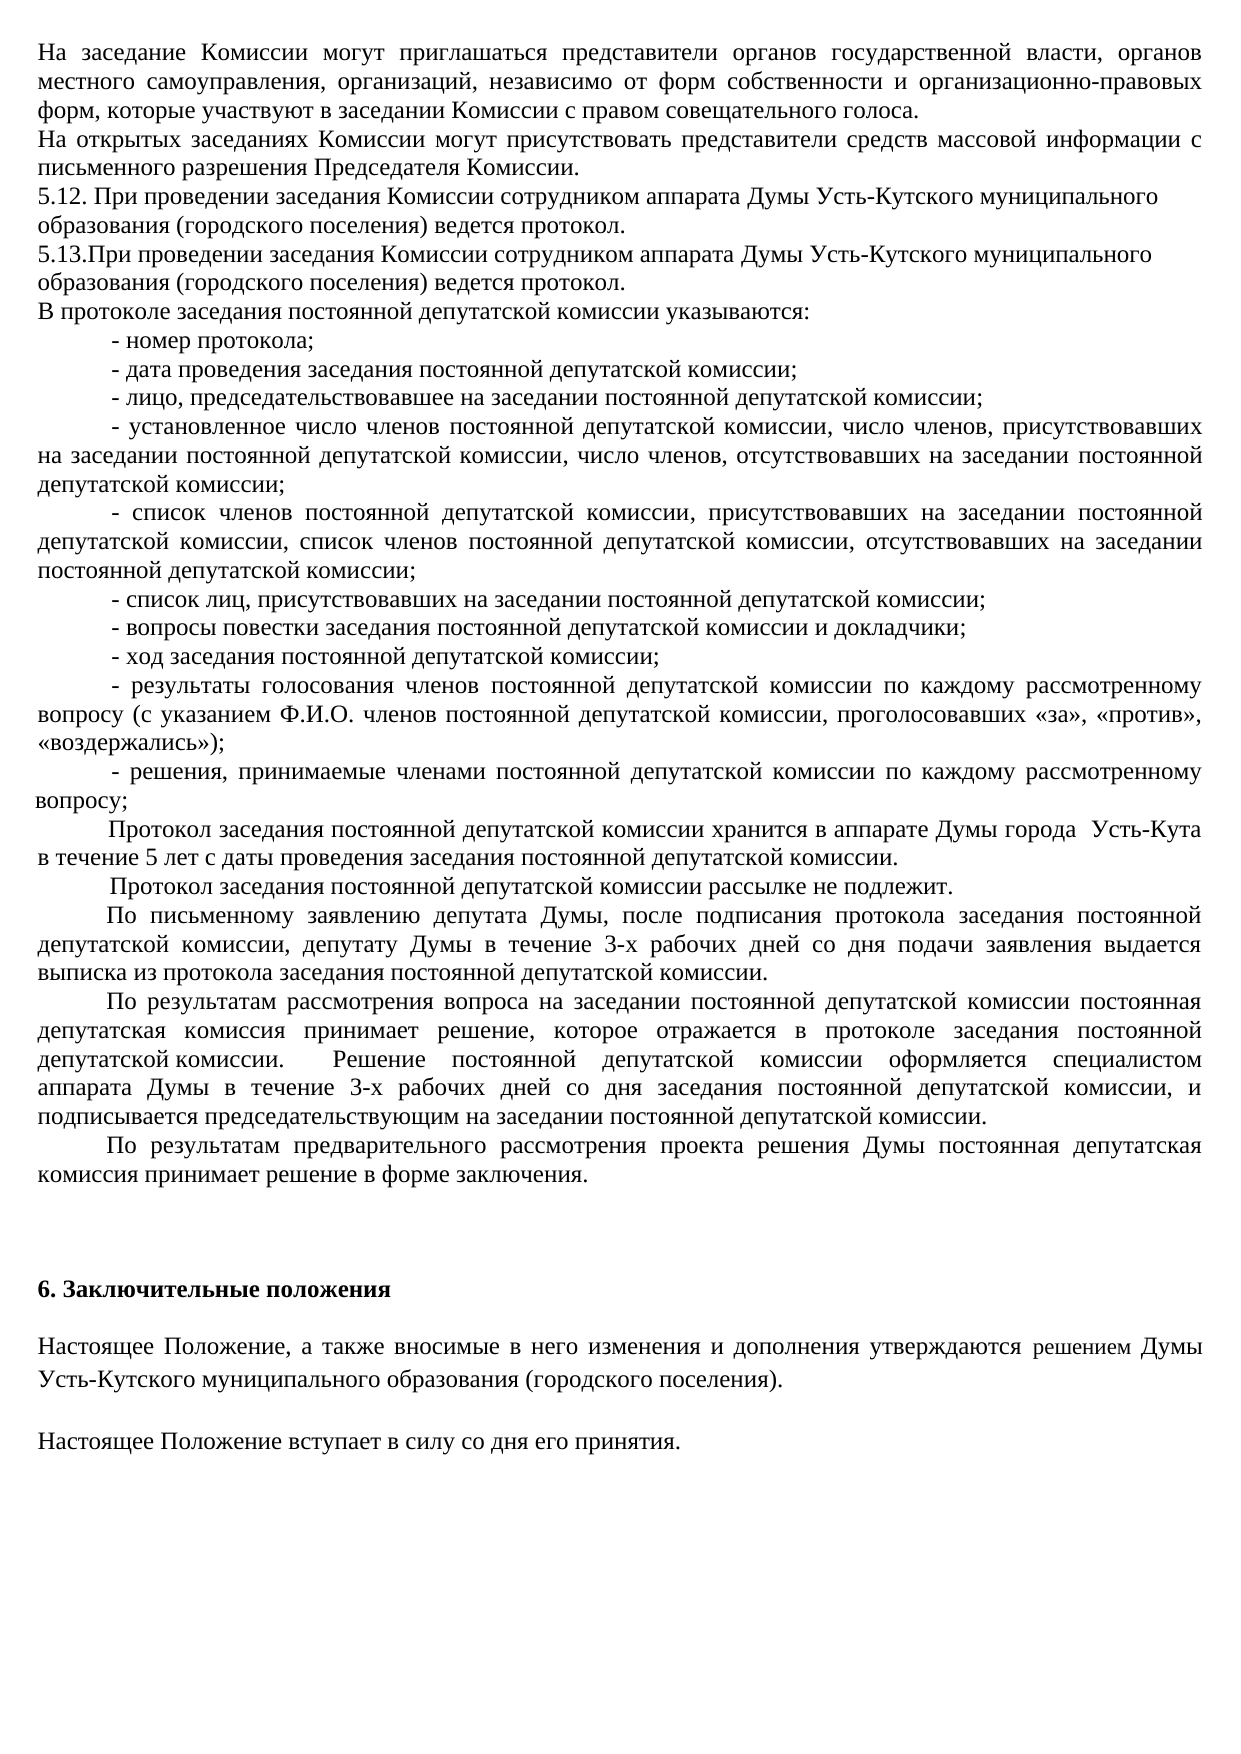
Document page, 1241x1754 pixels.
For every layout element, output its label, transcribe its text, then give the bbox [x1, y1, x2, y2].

text - дата проведения заседания постоянной депутатской комиссии; [37, 354, 1203, 382]
text Настоящее Положение, а также вносимые в него изменения и дополнения утверждаются решением Думы Усть-Кутского муниципального образования (городского поселения). [37, 1331, 1203, 1393]
text 5.13.При проведении заседания Комиссии сотрудником аппарата Думы Усть-Кутского муниципального образования (городского поселения) ведется протокол. [37, 239, 1203, 296]
text - установленное число членов постоянной депутатской комиссии, число членов, присутствовавших на заседании постоянной депутатской комиссии, число членов, отсутствовавших на заседании постоянной депутатской комиссии; [37, 411, 1203, 497]
text В протоколе заседания постоянной депутатской комиссии указываются: [37, 296, 1203, 325]
text - ход заседания постоянной депутатской комиссии; [37, 641, 1203, 670]
text - номер протокола; [37, 325, 1203, 354]
text - список членов постоянной депутатской комиссии, присутствовавших на заседании постоянной депутатской комиссии, список членов постоянной депутатской комиссии, отсутствовавших на заседании постоянной депутатской комиссии; [37, 497, 1203, 584]
text На заседание Комиссии могут приглашаться представители органов государственной власти, органов местного самоуправления, организаций, независимо от форм собственности и организационно-правовых форм, которые участвуют в заседании Комиссии с правом совещательного голоса. [37, 37, 1203, 124]
text 6. Заключительные положения [37, 1274, 1203, 1302]
text - решения, принимаемые членами постоянной депутатской комиссии по каждому рассмотренному вопросу; [35, 756, 1203, 814]
text - лицо, председательствовавшее на заседании постоянной депутатской комиссии; [37, 382, 1203, 411]
text Протокол заседания постоянной депутатской комиссии хранится в аппарате Думы города Усть-Кута в течение 5 лет с даты проведения заседания постоянной депутатской комиссии. [37, 814, 1203, 871]
text 5.12. При проведении заседания Комиссии сотрудником аппарата Думы Усть-Кутского муниципального образования (городского поселения) ведется протокол. [37, 181, 1203, 239]
text По результатам предварительного рассмотрения проекта решения Думы постоянная депутатская комиссия принимает решение в форме заключения. [37, 1130, 1203, 1187]
text - список лиц, присутствовавших на заседании постоянной депутатской комиссии; [37, 584, 1203, 612]
text По результатам рассмотрения вопроса на заседании постоянной депутатской комиссии постоянная депутатская комиссия принимает решение, которое отражается в протоколе заседания постоянной депутатской комиссии. Решение постоянной депутатской комиссии оформляется специалистом аппарата Думы в течение 3-х рабочих дней со дня заседания постоянной депутатской комиссии, и подписывается председательствующим на заседании постоянной депутатской комиссии. [37, 986, 1203, 1130]
text На открытых заседаниях Комиссии могут присутствовать представители средств массовой информации с письменного разрешения Председателя Комиссии. [37, 124, 1203, 181]
text Настоящее Положение вступает в силу со дня его принятия. [37, 1426, 1203, 1455]
text - вопросы повестки заседания постоянной депутатской комиссии и докладчики; [37, 612, 1203, 641]
text - результаты голосования членов постоянной депутатской комиссии по каждому рассмотренному вопросу (с указанием Ф.И.О. членов постоянной депутатской комиссии, проголосовавших «за», «против», «воздержались»); [37, 670, 1203, 756]
text По письменному заявлению депутата Думы, после подписания протокола заседания постоянной депутатской комиссии, депутату Думы в течение 3-х рабочих дней со дня подачи заявления выдается выписка из протокола заседания постоянной депутатской комиссии. [37, 900, 1203, 986]
text Протокол заседания постоянной депутатской комиссии рассылке не подлежит. [37, 871, 1203, 900]
